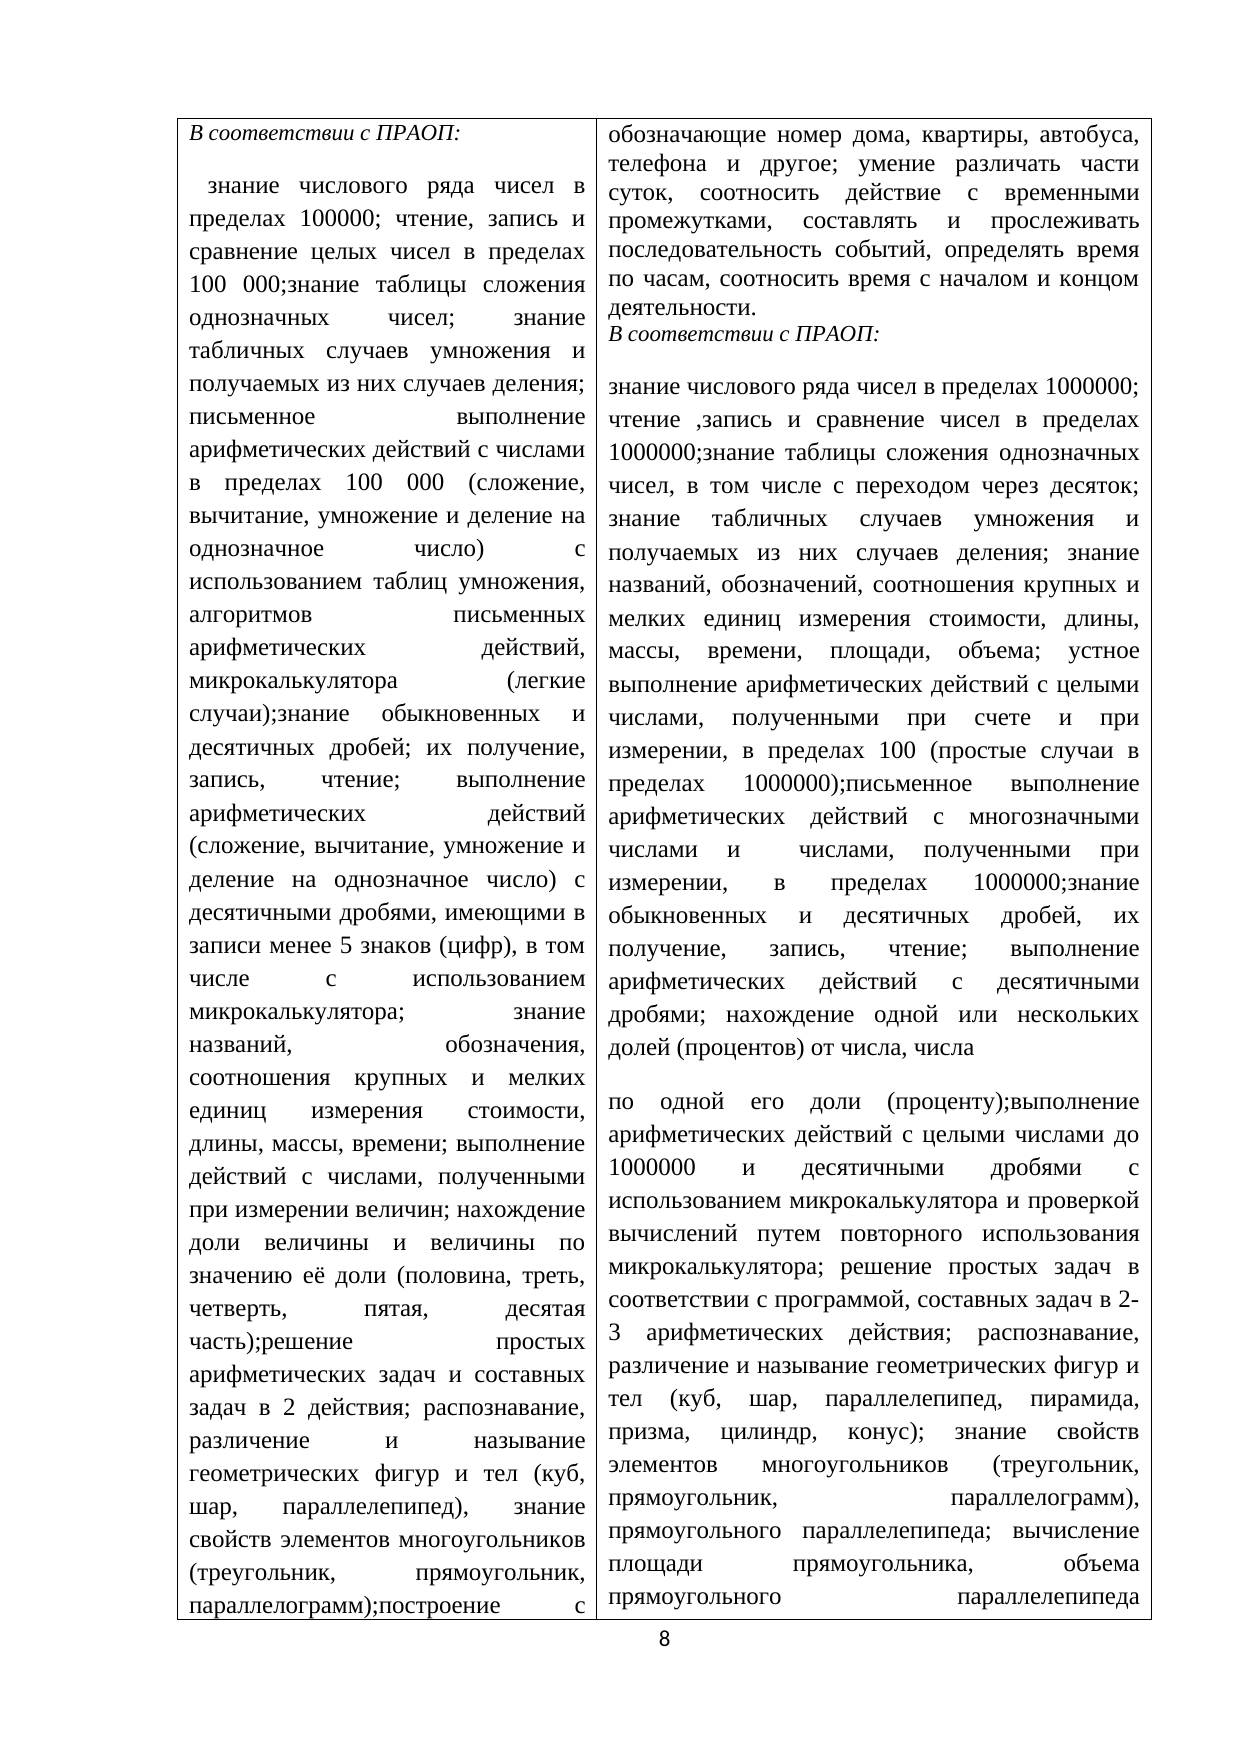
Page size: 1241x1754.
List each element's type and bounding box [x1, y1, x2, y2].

table_cell [178, 119, 596, 1619]
table_cell [597, 119, 1151, 1619]
